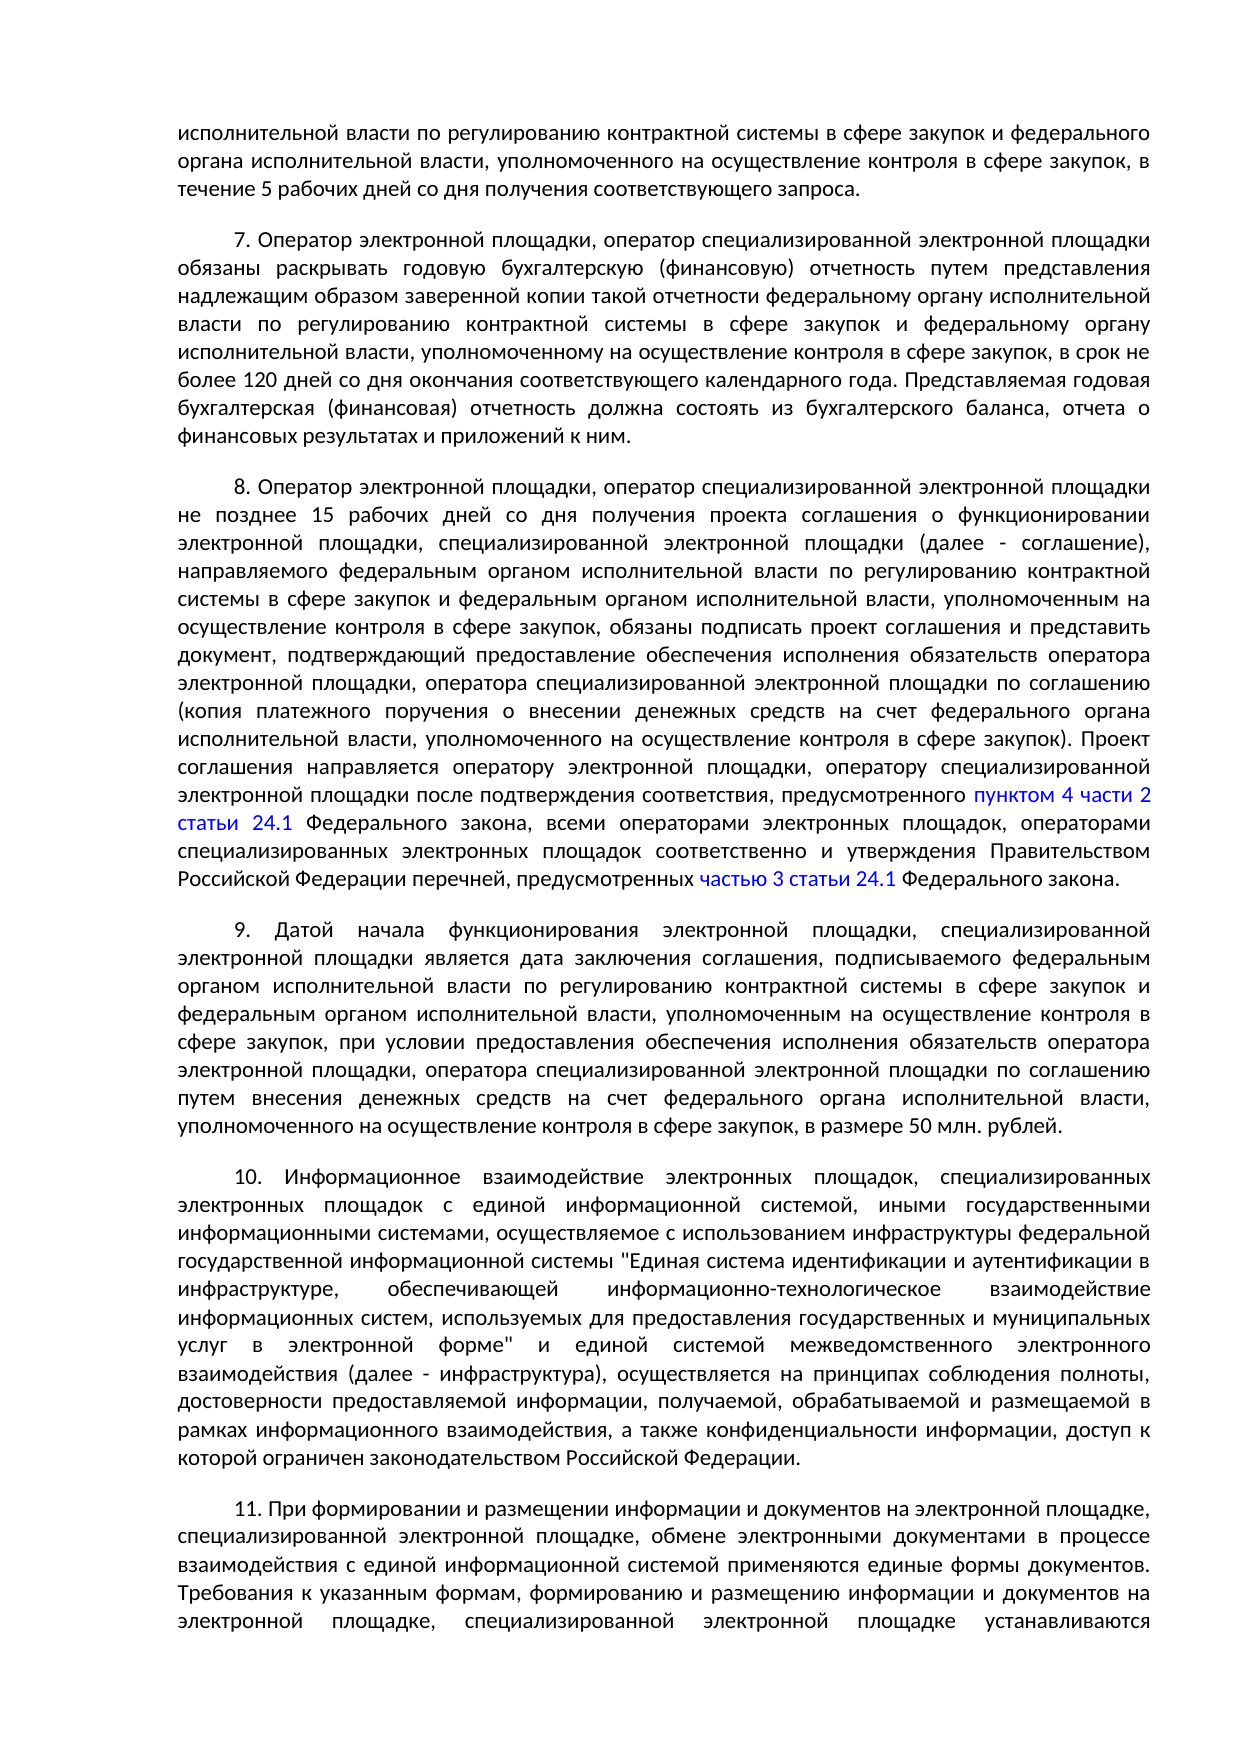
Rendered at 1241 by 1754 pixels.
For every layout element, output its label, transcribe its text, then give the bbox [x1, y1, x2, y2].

text 9. Датой начала функционирования электронной площадки, специализированной электронной площадки является дата заключения соглашения, подписываемого федеральным органом исполнительной власти по регулированию контрактной системы в сфере закупок и федеральным органом исполнительной власти, уполномоченным на осуществление контроля в сфере закупок, при условии предоставления обеспечения исполнения обязательств оператора электронной площадки, оператора специализированной электронной площадки по соглашению путем внесения денежных средств на счет федерального органа исполнительной власти, уполномоченного на осуществление контроля в сфере закупок, в размере 50 млн. рублей. [177, 915, 1152, 1139]
text 8. Оператор электронной площадки, оператор специализированной электронной площадки не позднее 15 рабочих дней со дня получения проекта соглашения о функционировании электронной площадки, специализированной электронной площадки (далее - соглашение), направляемого федеральным органом исполнительной власти по регулированию контрактной системы в сфере закупок и федеральным органом исполнительной власти, уполномоченным на осуществление контроля в сфере закупок, обязаны подписать проект соглашения и представить документ, подтверждающий предоставление обеспечения исполнения обязательств оператора электронной площадки, оператора специализированной электронной площадки по соглашению (копия платежного поручения о внесении денежных средств на счет федерального органа исполнительной власти, уполномоченного на осуществление контроля в сфере закупок). Проект соглашения направляется оператору электронной площадки, оператору специализированной электронной площадки после подтверждения соответствия, предусмотренного пунктом 4 части 2 статьи 24.1 Федерального закона, всеми операторами электронных площадок, операторами специализированных электронных площадок соответственно и утверждения Правительством Российской Федерации перечней, предусмотренных частью 3 статьи 24.1 Федерального закона. [177, 472, 1152, 892]
text 10. Информационное взаимодействие электронных площадок, специализированных электронных площадок с единой информационной системой, иными государственными информационными системами, осуществляемое с использованием инфраструктуры федеральной государственной информационной системы "Единая система идентификации и аутентификации в инфраструктуре, обеспечивающей информационно-технологическое взаимодействие информационных систем, используемых для предоставления государственных и муниципальных услуг в электронной форме" и единой системой межведомственного электронного взаимодействия (далее - инфраструктура), осуществляется на принципах соблюдения полноты, достоверности предоставляемой информации, получаемой, обрабатываемой и размещаемой в рамках информационного взаимодействия, а также конфиденциальности информации, доступ к которой ограничен законодательством Российской Федерации. [177, 1162, 1152, 1471]
text 7. Оператор электронной площадки, оператор специализированной электронной площадки обязаны раскрывать годовую бухгалтерскую (финансовую) отчетность путем представления надлежащим образом заверенной копии такой отчетности федеральному органу исполнительной власти по регулированию контрактной системы в сфере закупок и федеральному органу исполнительной власти, уполномоченному на осуществление контроля в сфере закупок, в срок не более 120 дней со дня окончания соответствующего календарного года. Представляемая годовая бухгалтерская (финансовая) отчетность должна состоять из бухгалтерского баланса, отчета о финансовых результатах и приложений к ним. [177, 225, 1152, 449]
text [177, 1494, 1152, 1634]
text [177, 118, 1152, 202]
